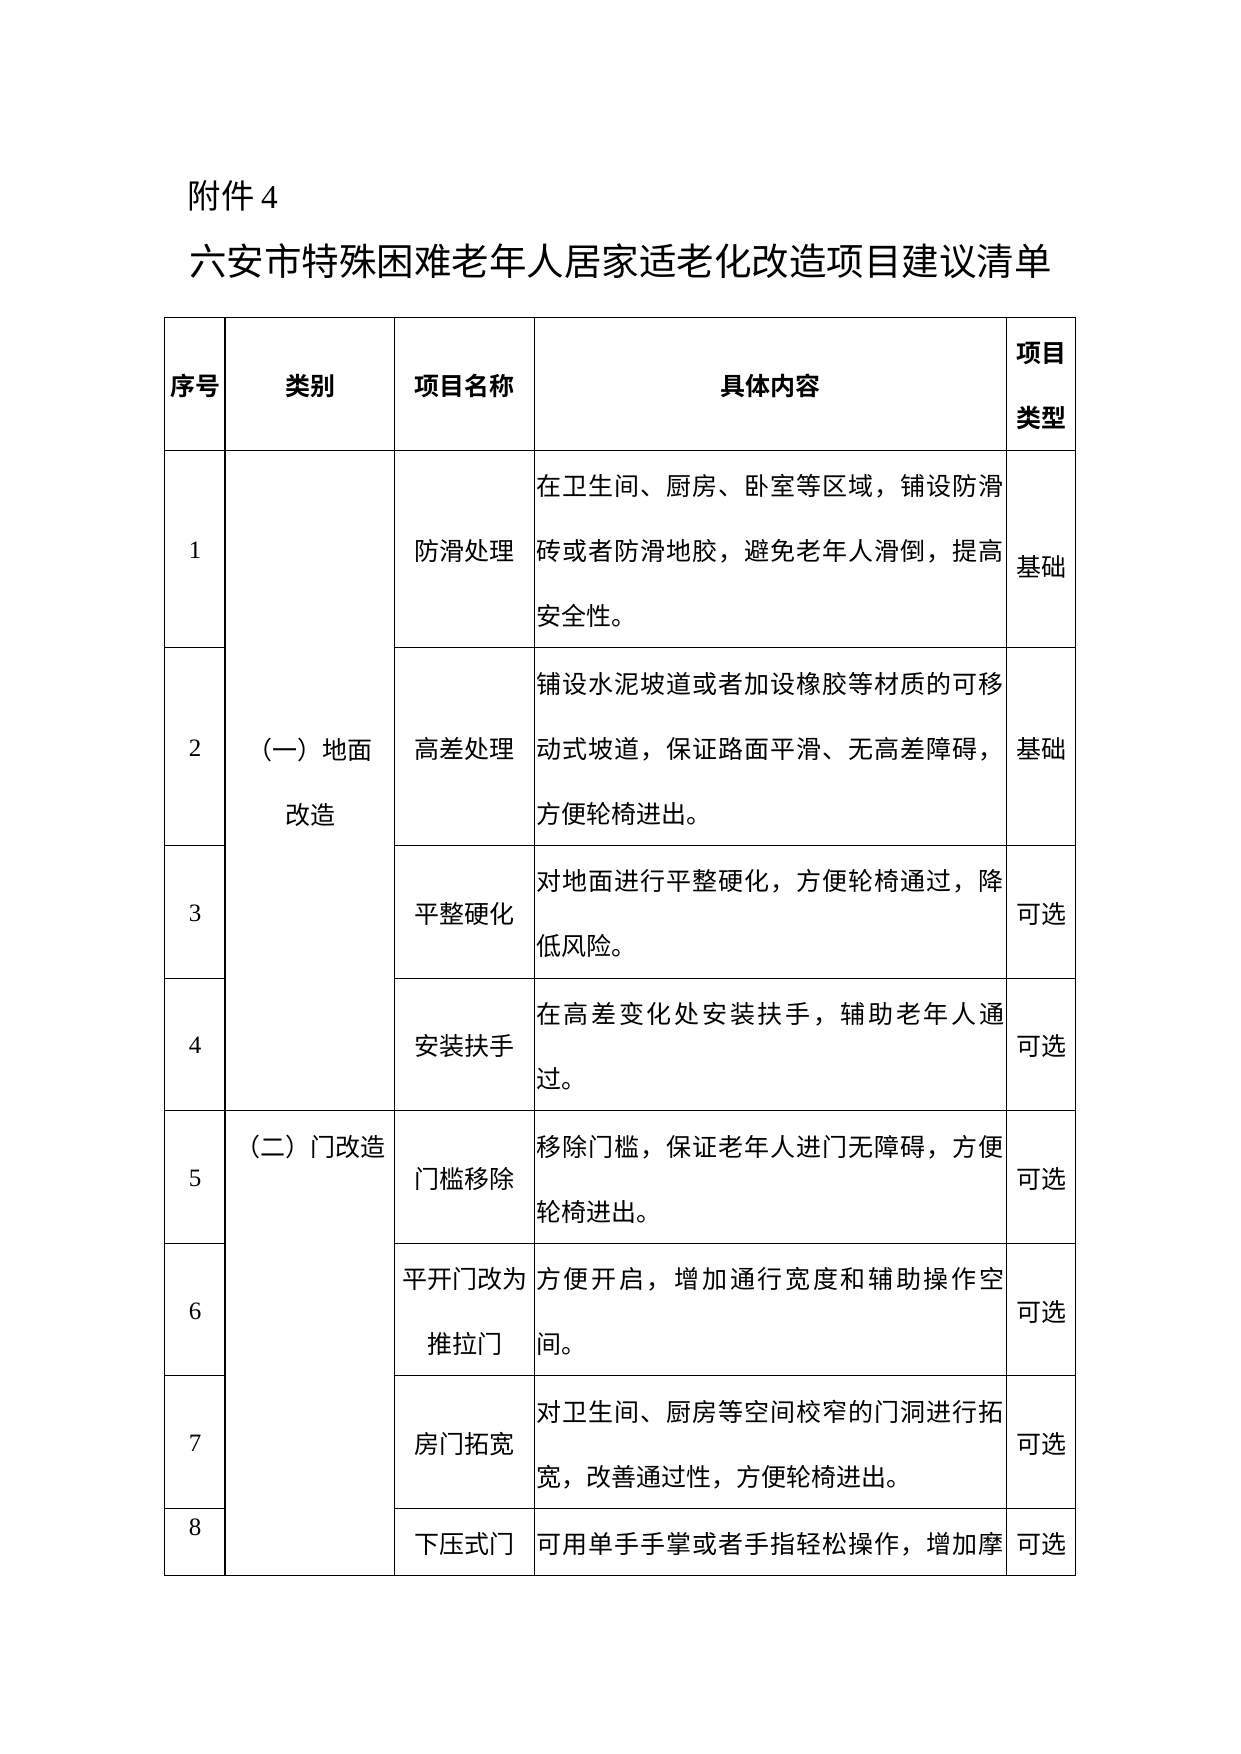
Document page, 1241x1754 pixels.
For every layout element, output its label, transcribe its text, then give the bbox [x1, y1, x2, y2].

table_header 类别 [226, 318, 394, 449]
table_cell 基础 [1007, 648, 1075, 845]
table_cell 可选 [1007, 979, 1075, 1110]
table_cell 6 [165, 1244, 224, 1375]
table_cell 移除门槛，保证老年人进门无障碍，方便轮椅进出。 [535, 1111, 1006, 1243]
table_cell 可选 [1007, 1111, 1075, 1243]
text 六安市特殊困难老年人居家适老化改造项目建议清单 [187, 227, 1053, 292]
table_header 项目名称 [395, 318, 534, 449]
table_cell 铺设水泥坡道或者加设橡胶等材质的可移动式坡道，保证路面平滑、无高差障碍，方便轮椅进出。 [535, 648, 1006, 845]
table_cell 5 [165, 1111, 224, 1243]
table_cell 可选 [1007, 1376, 1075, 1508]
text 附件4 [187, 162, 1053, 227]
table_cell 在卫生间、厨房、卧室等区域，铺设防滑砖或者防滑地胶，避免老年人滑倒，提高安全性。 [535, 451, 1006, 647]
table_cell 房门拓宽 [395, 1376, 534, 1508]
table_cell 门槛移除 [395, 1111, 534, 1243]
table_cell 对地面进行平整硬化，方便轮椅通过，降低风险。 [535, 846, 1006, 977]
table_cell （一）地面 改造 [226, 451, 394, 1110]
table_cell 在高差变化处安装扶手，辅助老年人通过。 [535, 979, 1006, 1110]
table_cell 防滑处理 [395, 451, 534, 647]
table_cell 2 [165, 648, 224, 845]
table_cell 下压式门 把手改造 [395, 1509, 534, 1575]
table_header 具体内容 [535, 318, 1006, 449]
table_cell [535, 1509, 1006, 1575]
table_cell （二）门改造 [226, 1111, 394, 1575]
table_cell 高差处理 [395, 648, 534, 845]
table_header 项目类型 [1007, 318, 1075, 449]
table_cell 3 [165, 846, 224, 977]
table_cell 可选 [1007, 1244, 1075, 1375]
table_cell 平开门改为推拉门 [395, 1244, 534, 1375]
table_cell 4 [165, 979, 224, 1110]
table_cell 8 [165, 1509, 224, 1575]
table_cell 7 [165, 1376, 224, 1508]
table_cell 1 [165, 451, 224, 647]
table_cell 基础 [1007, 451, 1075, 647]
table_header 序号 [165, 318, 224, 449]
table_cell 可选 [1007, 1509, 1075, 1575]
table_cell 可选 [1007, 846, 1075, 977]
table_cell 平整硬化 [395, 846, 534, 977]
table_cell 对卫生间、厨房等空间校窄的门洞进行拓宽，改善通过性，方便轮椅进出。 [535, 1376, 1006, 1508]
table_cell 方便开启，增加通行宽度和辅助操作空间。 [535, 1244, 1006, 1375]
table_cell 安装扶手 [395, 979, 534, 1110]
